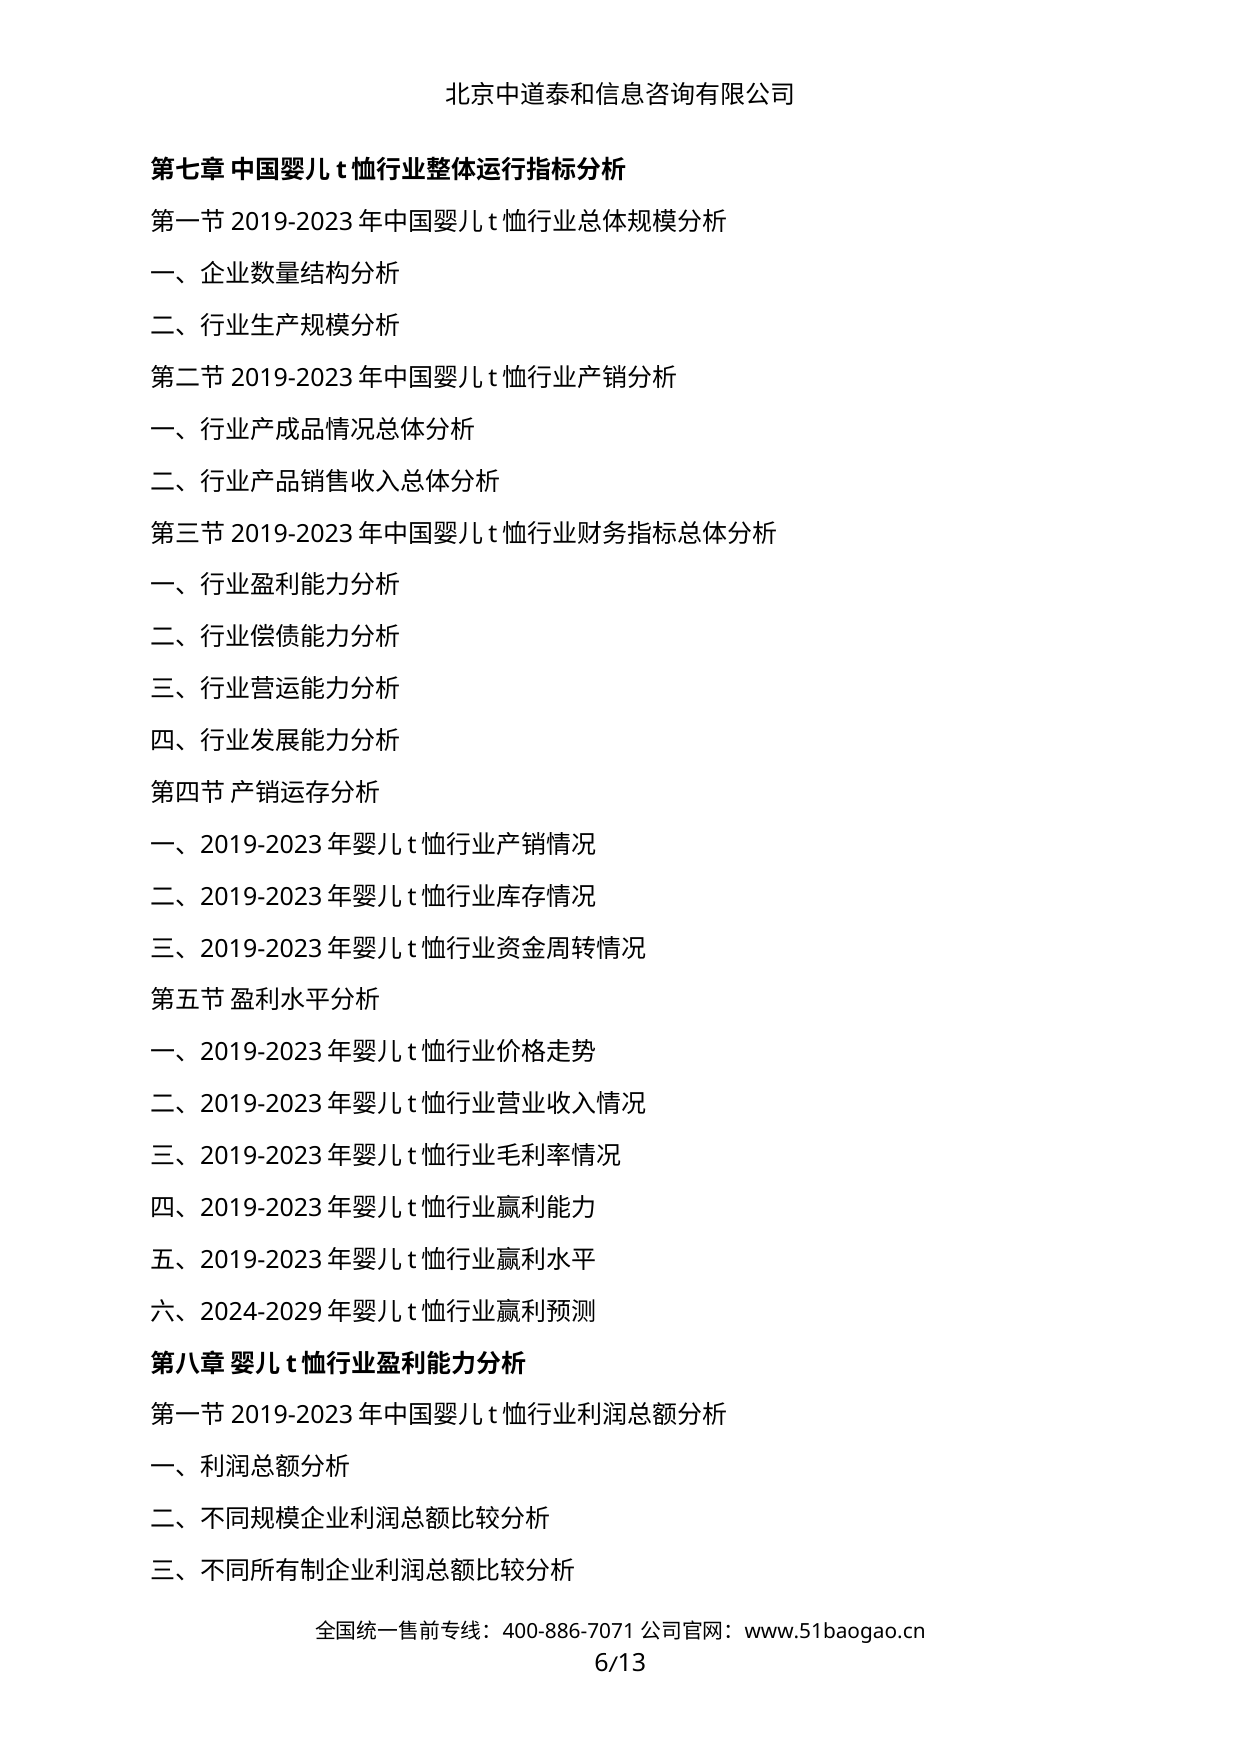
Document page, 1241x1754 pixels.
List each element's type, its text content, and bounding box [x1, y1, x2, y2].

text 第七章 中国婴儿t恤行业整体运行指标分析 [150, 150, 1090, 186]
text 一、2019-2023年婴儿t恤行业产销情况 [150, 824, 1090, 861]
text 二、不同规模企业利润总额比较分析 [150, 1499, 1090, 1535]
text 二、2019-2023年婴儿t恤行业营业收入情况 [150, 1084, 1090, 1120]
text 一、行业产成品情况总体分析 [150, 409, 1090, 446]
text 一、企业数量结构分析 [150, 254, 1090, 290]
text 第五节 盈利水平分析 [150, 980, 1090, 1016]
text 二、行业生产规模分析 [150, 306, 1090, 342]
text 六、2024-2029年婴儿t恤行业赢利预测 [150, 1291, 1090, 1327]
text 二、2019-2023年婴儿t恤行业库存情况 [150, 876, 1090, 912]
text 四、2019-2023年婴儿t恤行业赢利能力 [150, 1187, 1090, 1224]
text 三、2019-2023年婴儿t恤行业毛利率情况 [150, 1136, 1090, 1172]
text 四、行业发展能力分析 [150, 721, 1090, 757]
text 二、行业产品销售收入总体分析 [150, 461, 1090, 497]
text 第三节 2019-2023年中国婴儿t恤行业财务指标总体分析 [150, 513, 1090, 549]
text 第一节 2019-2023年中国婴儿t恤行业利润总额分析 [150, 1395, 1090, 1431]
text 一、行业盈利能力分析 [150, 565, 1090, 601]
text 一、2019-2023年婴儿t恤行业价格走势 [150, 1032, 1090, 1068]
text 一、利润总额分析 [150, 1447, 1090, 1483]
text 二、行业偿债能力分析 [150, 617, 1090, 653]
text 第四节 产销运存分析 [150, 772, 1090, 809]
text 三、行业营运能力分析 [150, 669, 1090, 705]
text 第八章 婴儿t恤行业盈利能力分析 [150, 1343, 1090, 1379]
text 五、2019-2023年婴儿t恤行业赢利水平 [150, 1239, 1090, 1276]
text 第一节 2019-2023年中国婴儿t恤行业总体规模分析 [150, 202, 1090, 238]
text 三、2019-2023年婴儿t恤行业资金周转情况 [150, 928, 1090, 964]
text 三、不同所有制企业利润总额比较分析 [150, 1551, 1090, 1587]
text 第二节 2019-2023年中国婴儿t恤行业产销分析 [150, 357, 1090, 394]
